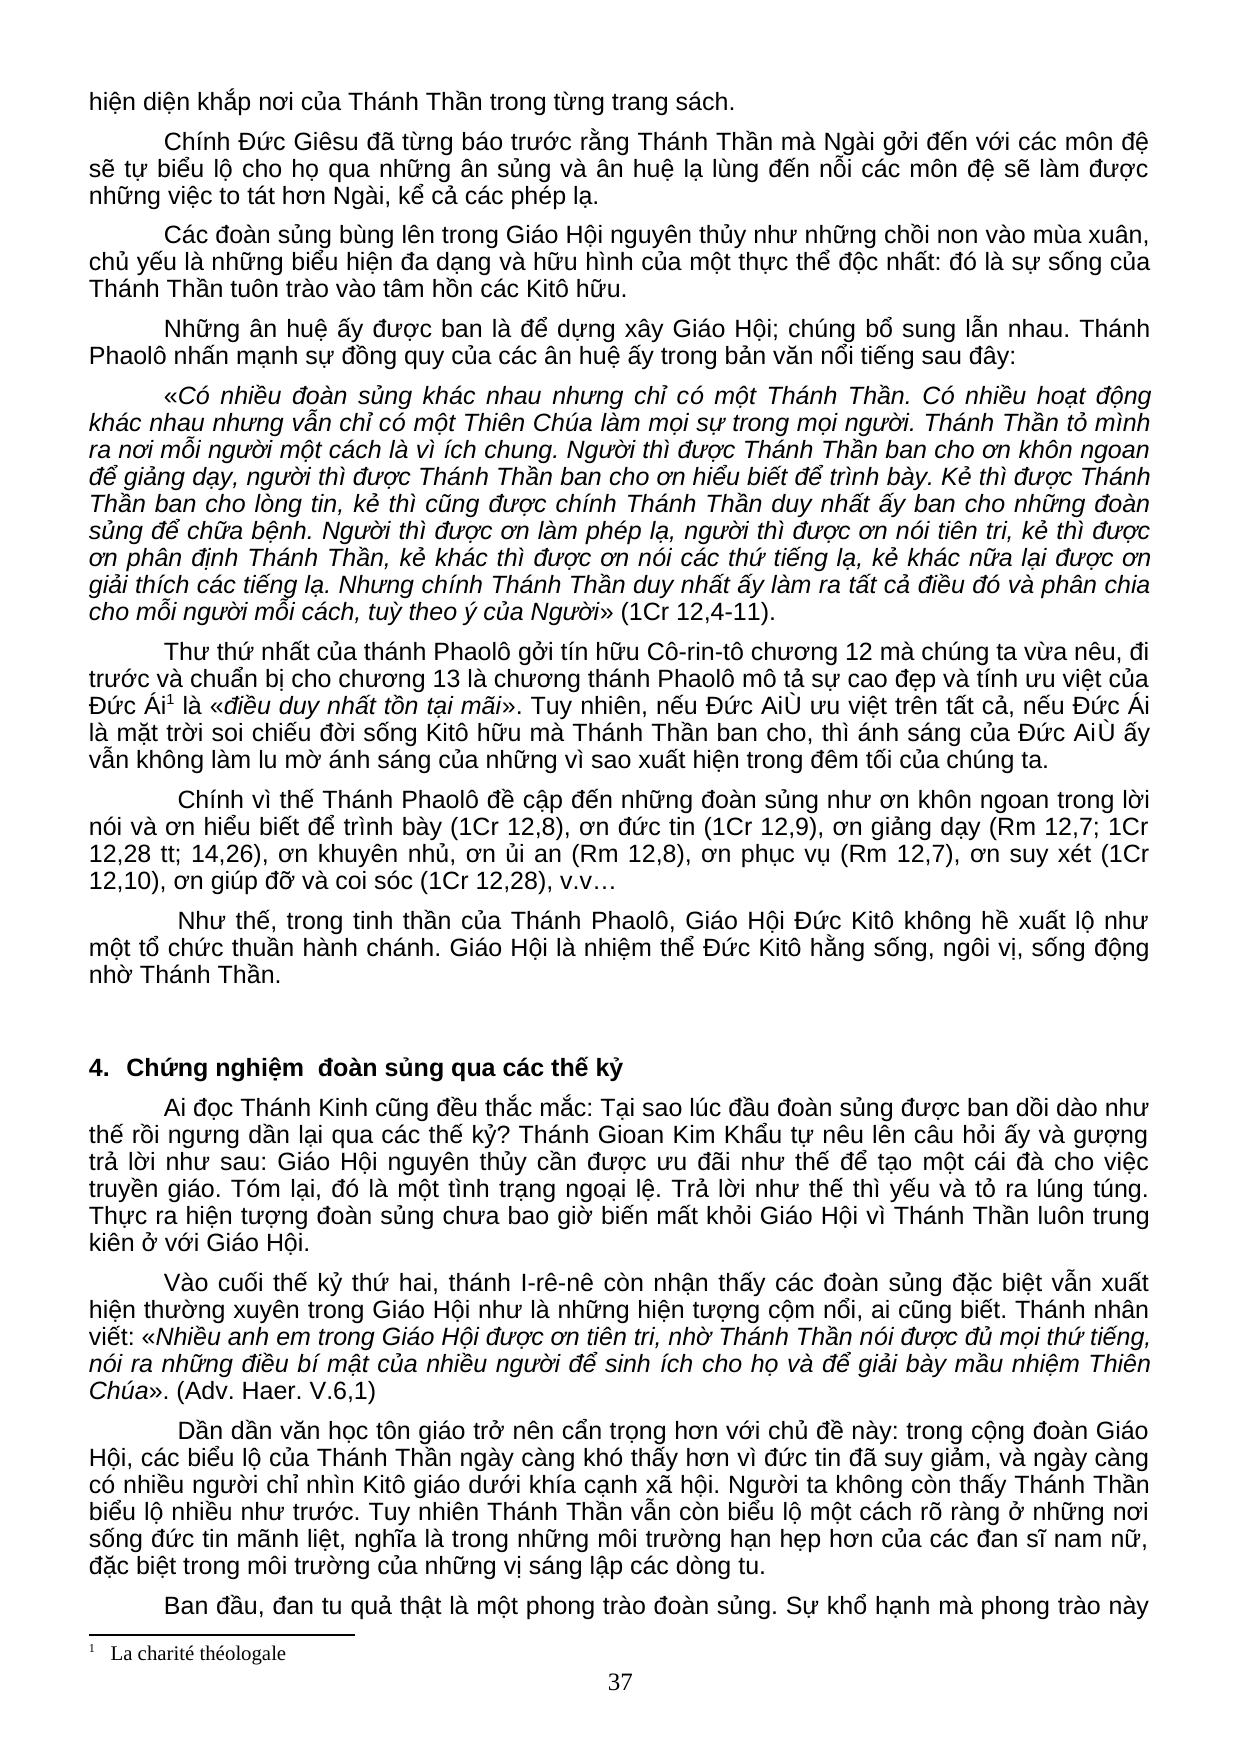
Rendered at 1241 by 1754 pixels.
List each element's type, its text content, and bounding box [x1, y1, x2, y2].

text Như thế, trong tinh thần của Thánh Phaolô, Giáo Hội Đức Kitô không hề xuất lộ như một tổ chức thuần hành chánh. Giáo Hội là nhiệm thể Đức Kitô hằng sống, ngôi vị, sống động nhờ Thánh Thần. [89, 907, 1152, 989]
text Dần dần văn học tôn giáo trở nên cẩn trọng hơn với chủ đề này: trong cộng đoàn Giáo Hội, các biểu lộ của Thánh Thần ngày càng khó thấy hơn vì đức tin đã suy giảm, và ngày càng có nhiều người chỉ nhìn Kitô giáo dưới khía cạnh xã hội. Người ta không còn thấy Thánh Thần biểu lộ nhiều như trước. Tuy nhiên Thánh Thần vẫn còn biểu lộ một cách rõ ràng ở những nơi sống đức tin mãnh liệt, nghĩa là trong những môi trường hạn hẹp hơn của các đan sĩ nam nữ, đặc biệt trong môi trường của những vị sáng lập các dòng tu. [89, 1417, 1152, 1580]
text Chính Đức Giêsu đã từng báo trước rằng Thánh Thần mà Ngài gởi đến với các môn đệ sẽ tự biểu lộ cho họ qua những ân sủng và ân huệ lạ lùng đến nỗi các môn đệ sẽ làm được những việc to tát hơn Ngài, kể cả các phép lạ. [89, 128, 1152, 209]
text Ai đọc Thánh Kinh cũng đều thắc mắc: Tại sao lúc đầu đoàn sủng được ban dồi dào như thế rồi ngưng dần lại qua các thế kỷ? Thánh Gioan Kim Khẩu tự nêu lên câu hỏi ấy và gượng trả lời như sau: Giáo Hội nguyên thủy cần được ưu đãi như thế để tạo một cái đà cho việc truyền giáo. Tóm lại, đó là một tình trạng ngoại lệ. Trả lời như thế thì yếu và tỏ ra lúng túng. Thực ra hiện tượng đoàn sủng chưa bao giờ biến mất khỏi Giáo Hội vì Thánh Thần luôn trung kiên ở với Giáo Hội. [89, 1094, 1152, 1257]
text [89, 89, 1152, 116]
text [89, 1592, 1152, 1619]
text Các đoàn sủng bùng lên trong Giáo Hội nguyên thủy như những chồi non vào mùa xuân, chủ yếu là những biểu hiện đa dạng và hữu hình của một thực thể độc nhất: đó là sự sống của Thánh Thần tuôn trào vào tâm hồn các Kitô hữu. [89, 222, 1152, 303]
text Những ân huệ ấy được ban là để dựng xây Giáo Hội; chúng bổ sung lẫn nhau. Thánh Phaolô nhấn mạnh sự đồng quy của các ân huệ ấy trong bản văn nổi tiếng sau đây: [89, 316, 1152, 370]
text Thư thứ nhất của thánh Phaolô gởi tín hữu Cô-rin-tô chương 12 mà chúng ta vừa nêu, đi trước và chuẩn bị cho chương 13 là chương thánh Phaolô mô tả sự cao đẹp và tính ưu việt của Đức Ái là «điều duy nhất tồn tại mãi». Tuy nhiên, nếu Đức AiÙ ưu việt trên tất cả, nếu Đức Ái là mặt trời soi chiếu đời sống Kitô hữu mà Thánh Thần ban cho, thì ánh sáng của Đức AiÙ ấy vẫn không làm lu mờ ánh sáng của những vì sao xuất hiện trong đêm tối của chúng ta. [89, 639, 1152, 774]
text Vào cuối thế kỷ thứ hai, thánh I-rê-nê còn nhận thấy các đoàn sủng đặc biệt vẫn xuất hiện thường xuyên trong Giáo Hội như là những hiện tượng cộm nổi, ai cũng biết. Thánh nhân viết: «Nhiều anh em trong Giáo Hội được ơn tiên tri, nhờ Thánh Thần nói được đủ mọi thứ tiếng, nói ra những điều bí mật của nhiều người để sinh ích cho họ và để giải bày mầu nhiệm Thiên Chúa». (Adv. Haer. V.6,1) [89, 1269, 1152, 1405]
text Chính vì thế Thánh Phaolô đề cập đến những đoàn sủng như ơn khôn ngoan trong lời nói và ơn hiểu biết để trình bày (1Cr 12,8), ơn đức tin (1Cr 12,9), ơn giảng dạy (Rm 12,7; 1Cr 12,28 tt; 14,26), ơn khuyên nhủ, ơn ủi an (Rm 12,8), ơn phục vụ (Rm 12,7), ơn suy xét (1Cr 12,10), ơn giúp đỡ và coi sóc (1Cr 12,28), v.v… [89, 787, 1152, 895]
list Chứng nghiệm đoàn sủng qua các thế kỷ [89, 1053, 1152, 1082]
text «Có nhiều đoàn sủng khác nhau nhưng chỉ có một Thánh Thần. Có nhiều hoạt động khác nhau nhưng vẫn chỉ có một Thiên Chúa làm mọi sự trong mọi người. Thánh Thần tỏ mình ra nơi mỗi người một cách là vì ích chung. Người thì được Thánh Thần ban cho ơn khôn ngoan để giảng dạy, người thì được Thánh Thần ban cho ơn hiểu biết để trình bày. Kẻ thì được Thánh Thần ban cho lòng tin, kẻ thì cũng được chính Thánh Thần duy nhất ấy ban cho những đoàn sủng để chữa bệnh. Người thì được ơn làm phép lạ, người thì được ơn nói tiên tri, kẻ thì được ơn phân định Thánh Thần, kẻ khác thì được ơn nói các thứ tiếng lạ, kẻ khác nữa lại được ơn giải thích các tiếng lạ. Nhưng chính Thánh Thần duy nhất ấy làm ra tất cả điều đó và phân chia cho mỗi người mỗi cách, tuỳ theo ý của Người» (1Cr 12,4-11). [89, 382, 1152, 626]
